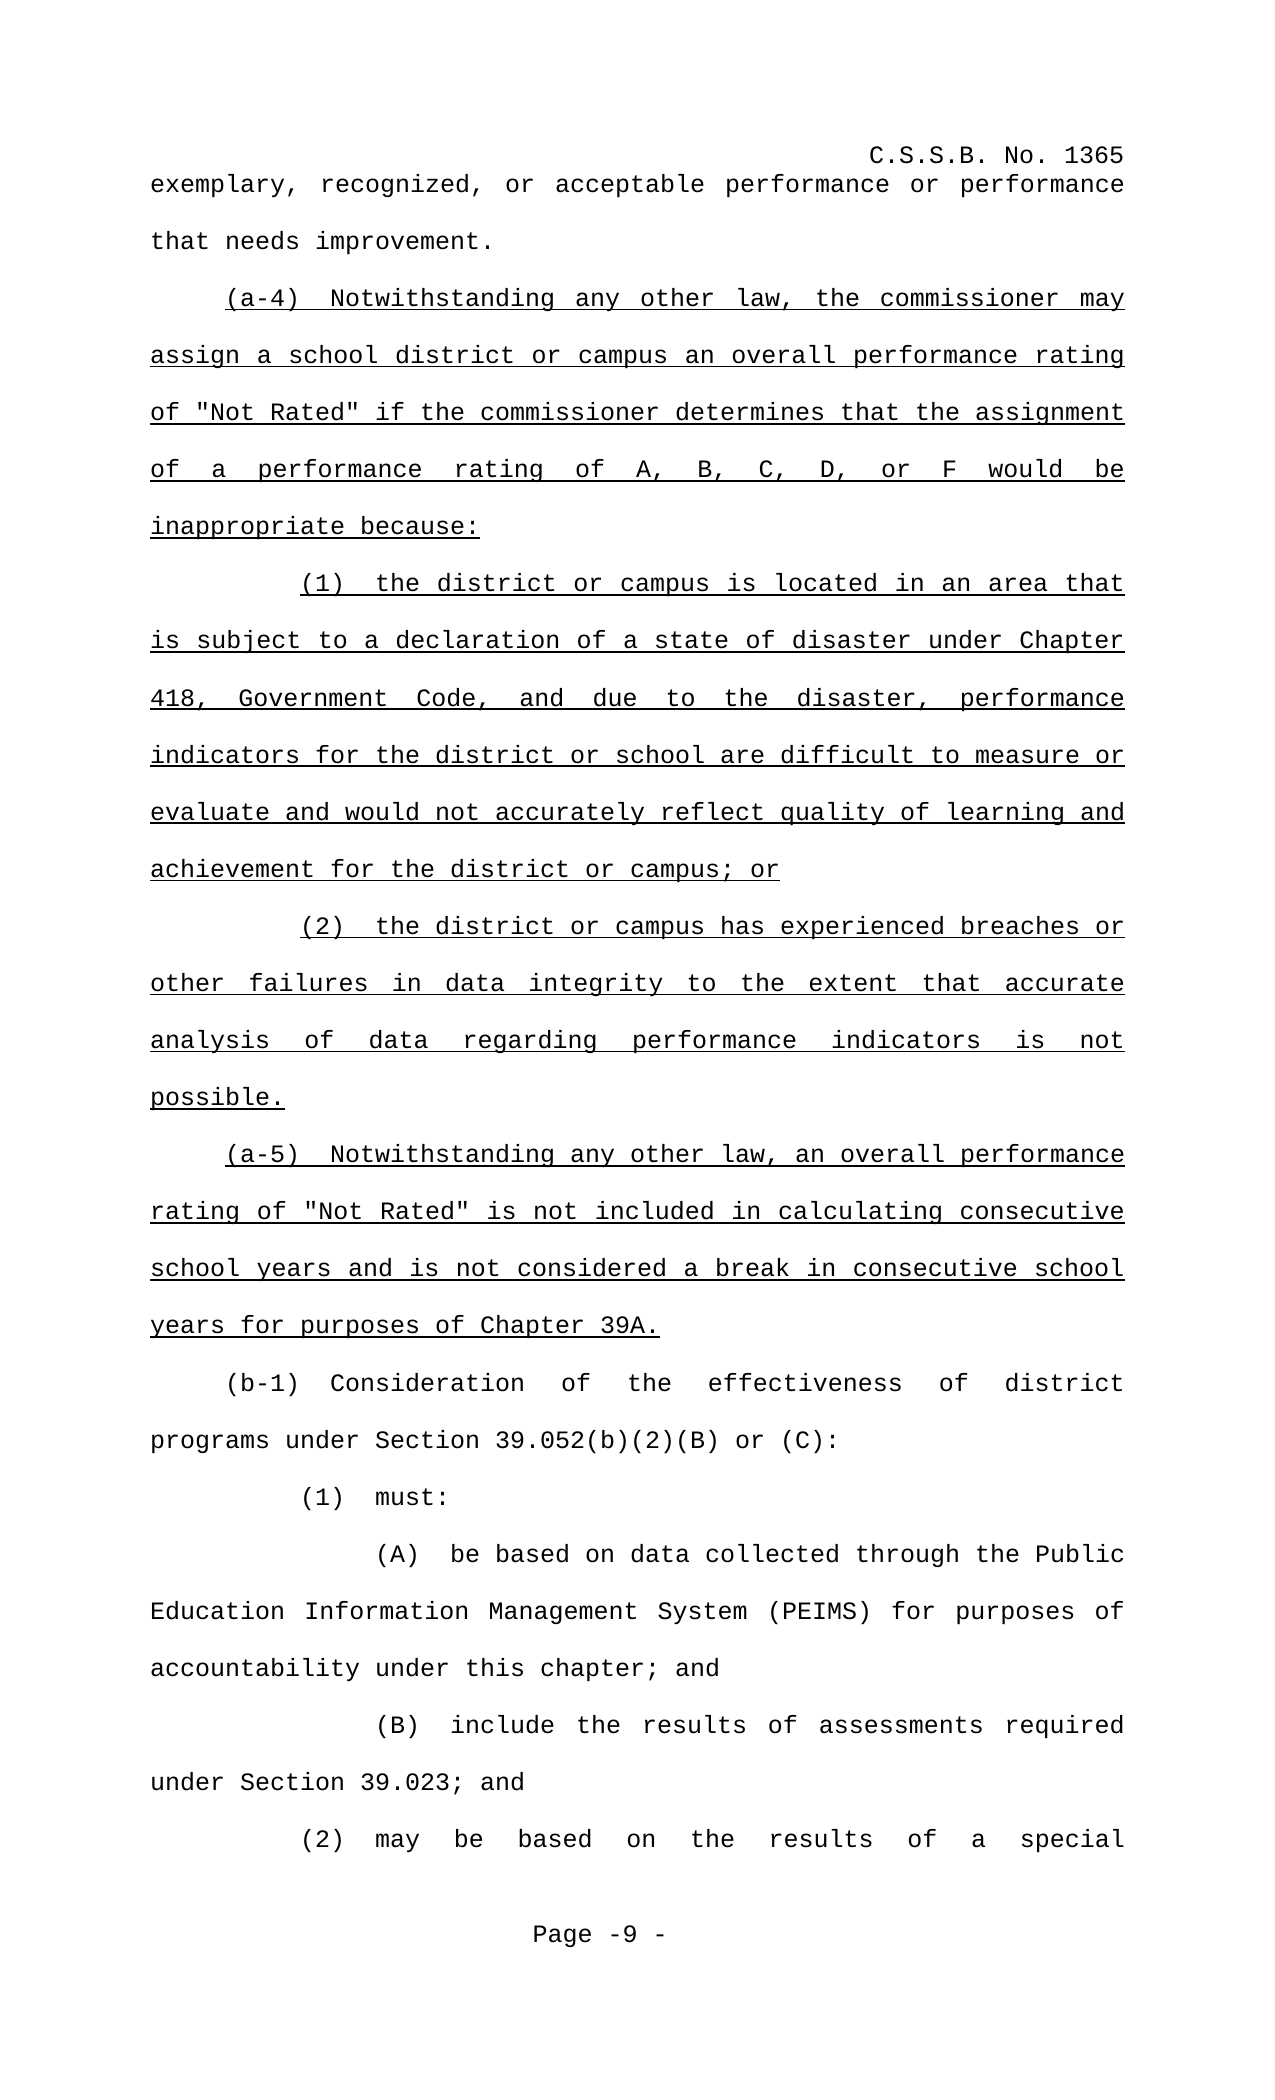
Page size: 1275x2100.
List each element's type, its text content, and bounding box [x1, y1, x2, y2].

text (a-5) Notwithstanding any other law, an overall performance rating of "Not Rated" is not included in calculating consecutive school years and is not considered a break in consecutive school years for purposes of Chapter 39A. [150, 1142, 1125, 1222]
text (A) be based on data collected through the Public Education Information Management System (PEIMS) for purposes of accountability under this chapter; and [150, 1541, 1125, 1684]
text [150, 171, 1125, 257]
text (1) the district or campus is located in an area that is subject to a declaration of a state of disaster under Chapter 418, Government Code, and due to the disaster, performance indicators for the district or school are difficult to measure or evaluate and would not accurately reflect quality of learning and achievement for the district or campus; or [150, 710, 1125, 765]
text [150, 1827, 1125, 1855]
text (a-5) Notwithstanding any other law, an overall performance rating of "Not Rated" is not included in calculating consecutive school years and is not considered a break in consecutive school years for purposes of Chapter 39A. [150, 1224, 1125, 1279]
text (b-1) Consideration of the effectiveness of district programs under Section 39.052(b)(2)(B) or (C): [150, 1370, 1125, 1456]
text (a-4) Notwithstanding any other law, the commissioner may assign a school district or campus an overall performance rating of "Not Rated" if the commissioner determines that the assignment of a performance rating of A, B, C, D, or F would be inappropriate because: [150, 367, 1125, 423]
text (1) must: [150, 1484, 1125, 1513]
text (1) the district or campus is located in an area that is subject to a declaration of a state of disaster under Chapter 418, Government Code, and due to the disaster, performance indicators for the district or school are difficult to measure or evaluate and would not accurately reflect quality of learning and achievement for the district or campus; or [150, 571, 1125, 651]
text (2) the district or campus has experienced breaches or other failures in data integrity to the extent that accurate analysis of data regarding performance indicators is not possible. [150, 1052, 1125, 1113]
text (a-4) Notwithstanding any other law, the commissioner may assign a school district or campus an overall performance rating of "Not Rated" if the commissioner determines that the assignment of a performance rating of A, B, C, D, or F would be inappropriate because: [150, 482, 1125, 542]
text (2) the district or campus has experienced breaches or other failures in data integrity to the extent that accurate analysis of data regarding performance indicators is not possible. [150, 995, 1125, 1051]
text (a-5) Notwithstanding any other law, an overall performance rating of "Not Rated" is not included in calculating consecutive school years and is not considered a break in consecutive school years for purposes of Chapter 39A. [150, 1281, 1125, 1341]
text (1) the district or campus is located in an area that is subject to a declaration of a state of disaster under Chapter 418, Government Code, and due to the disaster, performance indicators for the district or school are difficult to measure or evaluate and would not accurately reflect quality of learning and achievement for the district or campus; or [150, 767, 1125, 822]
text (a-4) Notwithstanding any other law, the commissioner may assign a school district or campus an overall performance rating of "Not Rated" if the commissioner determines that the assignment of a performance rating of A, B, C, D, or F would be inappropriate because: [150, 425, 1125, 480]
text (1) the district or campus is located in an area that is subject to a declaration of a state of disaster under Chapter 418, Government Code, and due to the disaster, performance indicators for the district or school are difficult to measure or evaluate and would not accurately reflect quality of learning and achievement for the district or campus; or [150, 653, 1125, 708]
text (B) include the results of assessments required under Section 39.023; and [150, 1712, 1125, 1798]
text (a-4) Notwithstanding any other law, the commissioner may assign a school district or campus an overall performance rating of "Not Rated" if the commissioner determines that the assignment of a performance rating of A, B, C, D, or F would be inappropriate because: [150, 285, 1125, 366]
text (1) the district or campus is located in an area that is subject to a declaration of a state of disaster under Chapter 418, Government Code, and due to the disaster, performance indicators for the district or school are difficult to measure or evaluate and would not accurately reflect quality of learning and achievement for the district or campus; or [150, 824, 1125, 885]
text (2) the district or campus has experienced breaches or other failures in data integrity to the extent that accurate analysis of data regarding performance indicators is not possible. [150, 913, 1125, 994]
